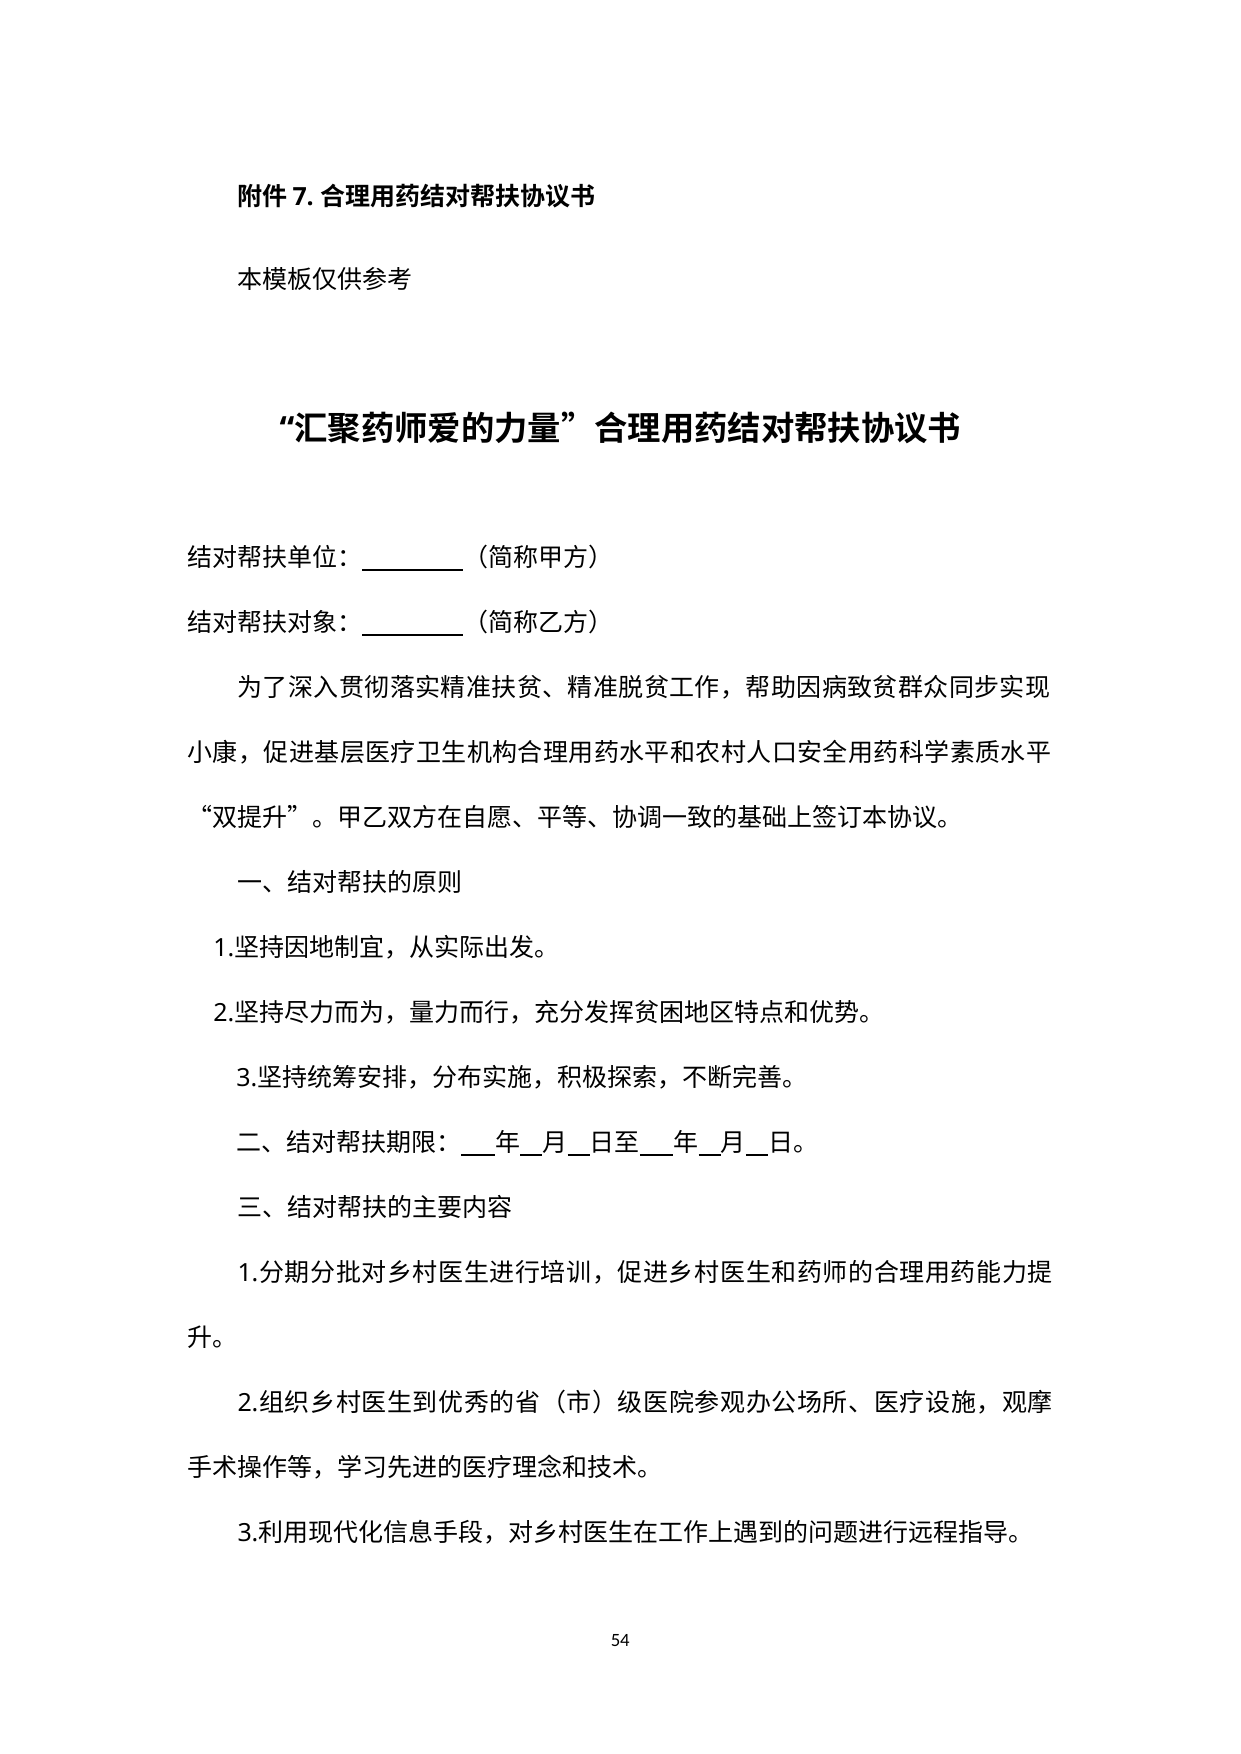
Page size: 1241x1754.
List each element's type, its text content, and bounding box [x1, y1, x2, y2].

text 为了深入贯彻落实精准扶贫、精准脱贫工作，帮助因病致贫群众同步实现小康，促进基层医疗卫生机构合理用药水平和农村人口安全用药科学素质水平“双提升”。甲乙双方在自愿、平等、协调一致的基础上签订本协议。 [187, 653, 1053, 848]
text 3.坚持统筹安排，分布实施，积极探索，不断完善。 [187, 1043, 1053, 1108]
text 附件7. 合理用药结对帮扶协议书 [187, 162, 1053, 227]
text 2.坚持尽力而为，量力而行，充分发挥贫困地区特点和优势。 [187, 978, 1053, 1043]
text 二、结对帮扶期限： 年 月 日至 年 月 日。 [187, 1108, 1053, 1173]
text 1.坚持因地制宜，从实际出发。 [187, 913, 1053, 978]
text “汇聚药师爱的力量”合理用药结对帮扶协议书 [187, 393, 1053, 458]
text 2.组织乡村医生到优秀的省（市）级医院参观办公场所、医疗设施，观摩手术操作等，学习先进的医疗理念和技术。 [187, 1368, 1053, 1498]
text 结对帮扶单位： （简称甲方） [187, 523, 1053, 588]
text 一、结对帮扶的原则 [187, 848, 1053, 913]
text 1.分期分批对乡村医生进行培训，促进乡村医生和药师的合理用药能力提升。 [187, 1238, 1053, 1368]
text 3.利用现代化信息手段，对乡村医生在工作上遇到的问题进行远程指导。 [187, 1498, 1053, 1563]
text 三、结对帮扶的主要内容 [187, 1173, 1053, 1238]
text 结对帮扶对象： （简称乙方） [187, 588, 1053, 653]
text 本模板仅供参考 [187, 245, 1053, 310]
